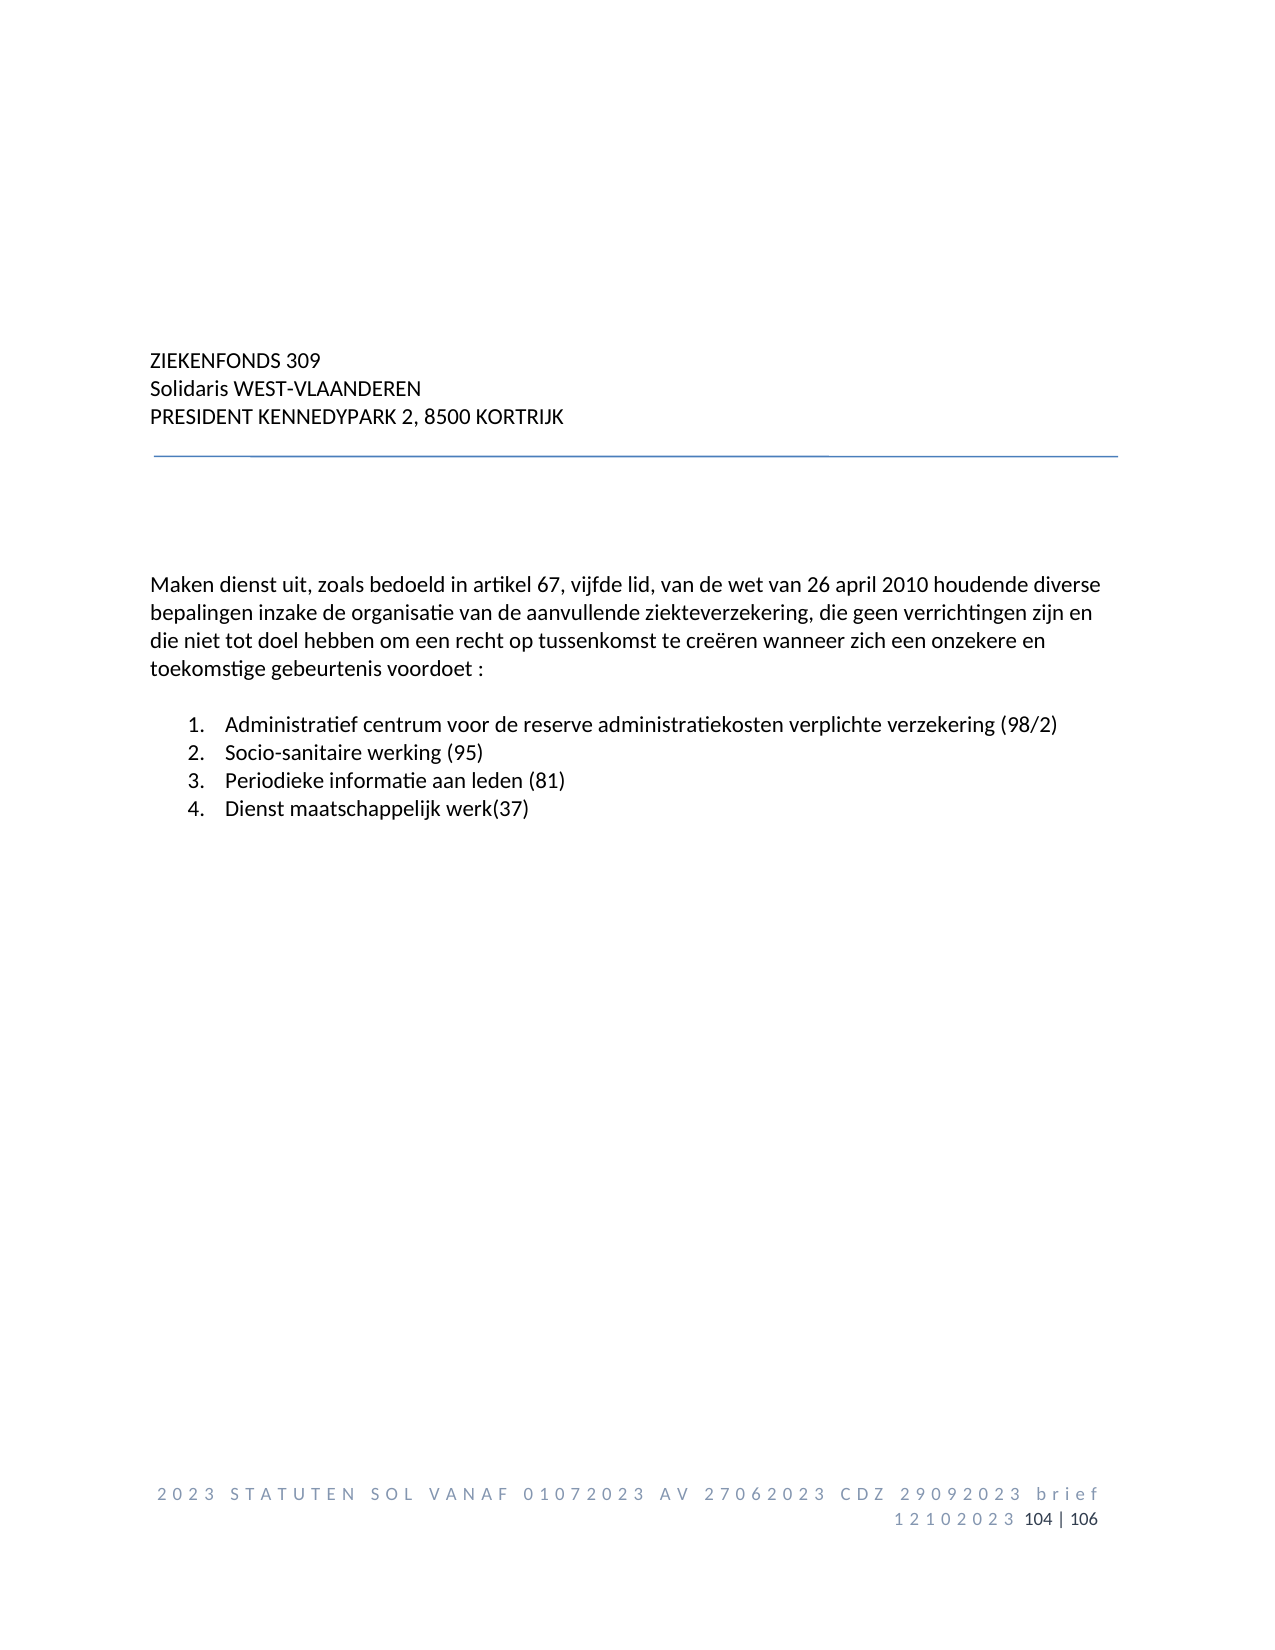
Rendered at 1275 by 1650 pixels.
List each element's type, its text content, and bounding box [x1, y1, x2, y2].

text Solidaris WEST-VLAANDEREN [150, 374, 1125, 402]
text Maken dienst uit, zoals bedoeld in artikel 67, vijfde lid, van de wet van 26 april 2010 houdende diverse bepalingen inzake de organisatie van de aanvullende ziekteverzekering, die geen verrichtingen zijn en die niet tot doel hebben om een recht op tussenkomst te creëren wanneer zich een onzekere en toekomstige gebeurtenis voordoet : [150, 570, 1125, 682]
list Administratief centrum voor de reserve administratiekosten verplichte verzekering (98/2) [187, 710, 1125, 738]
text PRESIDENT KENNEDYPARK 2, 8500 KORTRIJK [150, 402, 1125, 430]
list Dienst maatschappelijk werk(37) [187, 794, 1125, 822]
list Periodieke informatie aan leden (81) [187, 766, 1125, 794]
list Socio-sanitaire werking (95) [187, 738, 1125, 766]
text ZIEKENFONDS 309 [150, 346, 1125, 374]
